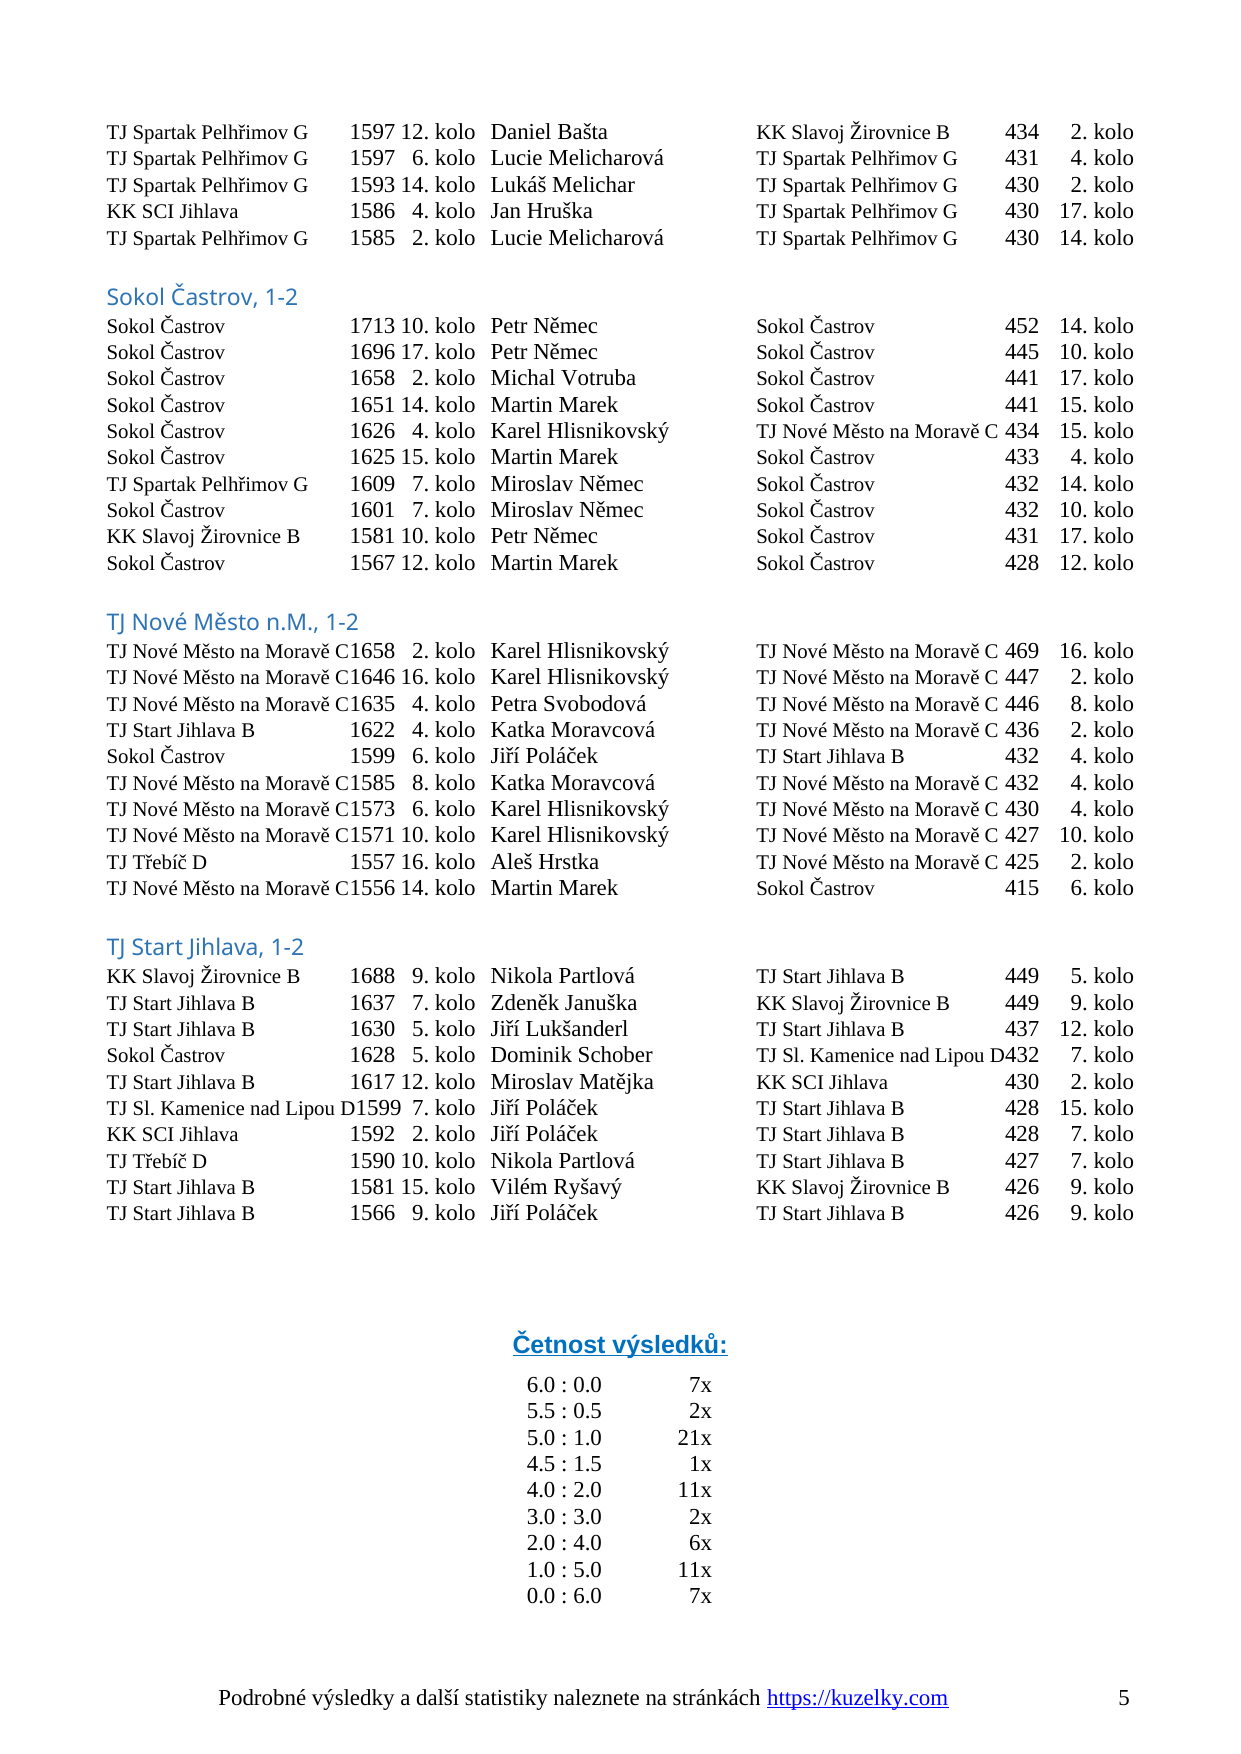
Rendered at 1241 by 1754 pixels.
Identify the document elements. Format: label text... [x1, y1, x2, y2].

text 1.0 : 5.0 11x [106, 1556, 1134, 1582]
text 4.5 : 1.5 1x [106, 1450, 1134, 1477]
text 6.0 : 0.0 7x [106, 1371, 1134, 1397]
text 2.0 : 4.0 6x [106, 1529, 1134, 1556]
text 4.0 : 2.0 11x [106, 1477, 1134, 1503]
text 3.0 : 3.0 2x [106, 1503, 1134, 1529]
text TJ Sl. Kamenice nad Lipou D 1599 7. kolo Jiří Poláček TJ Start Jihlava B 428 15. kolo [106, 1094, 1134, 1120]
subtitle TJ Nové Město n.M., 1-2 [106, 606, 1134, 637]
text TJ Start Jihlava B 1617 12. kolo Miroslav Matějka KK SCI Jihlava 430 2. kolo [106, 1068, 1134, 1094]
text TJ Spartak Pelhřimov G 1597 12. kolo Daniel Bašta KK Slavoj Žirovnice B 434 2. kolo [106, 118, 1134, 144]
text TJ Start Jihlava B 1566 9. kolo Jiří Poláček TJ Start Jihlava B 426 9. kolo [106, 1199, 1134, 1226]
text 5.5 : 0.5 2x [106, 1397, 1134, 1424]
text Sokol Častrov 1628 5. kolo Dominik Schober TJ Sl. Kamenice nad Lipou D 432 7. kolo [106, 1041, 1134, 1068]
text 5.0 : 1.0 21x [106, 1424, 1134, 1450]
text TJ Spartak Pelhřimov G 1597 6. kolo Lucie Melicharová TJ Spartak Pelhřimov G 431 4. kolo [106, 144, 1134, 171]
text TJ Nové Město na Moravě C 1556 14. kolo Martin Marek Sokol Častrov 415 6. kolo [106, 874, 1134, 901]
text TJ Start Jihlava B 1630 5. kolo Jiří Lukšanderl TJ Start Jihlava B 437 12. kolo [106, 1015, 1134, 1041]
text TJ Start Jihlava B 1637 7. kolo Zdeněk Januška KK Slavoj Žirovnice B 449 9. kolo [106, 989, 1134, 1015]
text TJ Třebíč D 1557 16. kolo Aleš Hrstka TJ Nové Město na Moravě C 425 2. kolo [106, 848, 1134, 874]
text TJ Nové Město na Moravě C 1571 10. kolo Karel Hlisnikovský TJ Nové Město na Moravě C 427 10. kolo [106, 821, 1134, 848]
text TJ Třebíč D 1590 10. kolo Nikola Partlová TJ Start Jihlava B 427 7. kolo [106, 1147, 1134, 1173]
text Sokol Častrov 1601 7. kolo Miroslav Němec Sokol Častrov 432 10. kolo [106, 496, 1134, 522]
text Sokol Častrov 1599 6. kolo Jiří Poláček TJ Start Jihlava B 432 4. kolo [106, 742, 1134, 769]
text TJ Nové Město na Moravě C 1573 6. kolo Karel Hlisnikovský TJ Nové Město na Moravě C 430 4. kolo [106, 795, 1134, 821]
subtitle Sokol Častrov, 1-2 [106, 280, 1134, 312]
text Sokol Častrov 1567 12. kolo Martin Marek Sokol Častrov 428 12. kolo [106, 549, 1134, 575]
text KK SCI Jihlava 1592 2. kolo Jiří Poláček TJ Start Jihlava B 428 7. kolo [106, 1120, 1134, 1147]
text Sokol Častrov 1658 2. kolo Michal Votruba Sokol Častrov 441 17. kolo [106, 364, 1134, 391]
text Sokol Častrov 1696 17. kolo Petr Němec Sokol Častrov 445 10. kolo [106, 338, 1134, 364]
text TJ Spartak Pelhřimov G 1585 2. kolo Lucie Melicharová TJ Spartak Pelhřimov G 430 14. kolo [106, 223, 1134, 250]
text Sokol Častrov 1626 4. kolo Karel Hlisnikovský TJ Nové Město na Moravě C 434 15. kolo [106, 417, 1134, 443]
text Sokol Častrov 1651 14. kolo Martin Marek Sokol Častrov 441 15. kolo [106, 391, 1134, 417]
text KK Slavoj Žirovnice B 1688 9. kolo Nikola Partlová TJ Start Jihlava B 449 5. kolo [106, 962, 1134, 989]
text Sokol Častrov 1713 10. kolo Petr Němec Sokol Častrov 452 14. kolo [106, 312, 1134, 338]
text Četnost výsledků: [94, 1330, 1145, 1359]
text KK Slavoj Žirovnice B 1581 10. kolo Petr Němec Sokol Častrov 431 17. kolo [106, 522, 1134, 549]
text TJ Nové Město na Moravě C 1658 2. kolo Karel Hlisnikovský TJ Nové Město na Moravě C 469 16. kolo [106, 637, 1134, 663]
text TJ Start Jihlava B 1622 4. kolo Katka Moravcová TJ Nové Město na Moravě C 436 2. kolo [106, 716, 1134, 742]
text KK SCI Jihlava 1586 4. kolo Jan Hruška TJ Spartak Pelhřimov G 430 17. kolo [106, 197, 1134, 223]
text TJ Spartak Pelhřimov G 1593 14. kolo Lukáš Melichar TJ Spartak Pelhřimov G 430 2. kolo [106, 171, 1134, 197]
text TJ Nové Město na Moravě C 1646 16. kolo Karel Hlisnikovský TJ Nové Město na Moravě C 447 2. kolo [106, 663, 1134, 690]
text Sokol Častrov 1625 15. kolo Martin Marek Sokol Častrov 433 4. kolo [106, 443, 1134, 470]
subtitle TJ Start Jihlava, 1-2 [106, 931, 1134, 962]
text 0.0 : 6.0 7x [106, 1582, 1134, 1608]
text TJ Spartak Pelhřimov G 1609 7. kolo Miroslav Němec Sokol Častrov 432 14. kolo [106, 470, 1134, 496]
text TJ Nové Město na Moravě C 1585 8. kolo Katka Moravcová TJ Nové Město na Moravě C 432 4. kolo [106, 769, 1134, 795]
text TJ Start Jihlava B 1581 15. kolo Vilém Ryšavý KK Slavoj Žirovnice B 426 9. kolo [106, 1173, 1134, 1199]
text TJ Nové Město na Moravě C 1635 4. kolo Petra Svobodová TJ Nové Město na Moravě C 446 8. kolo [106, 690, 1134, 716]
